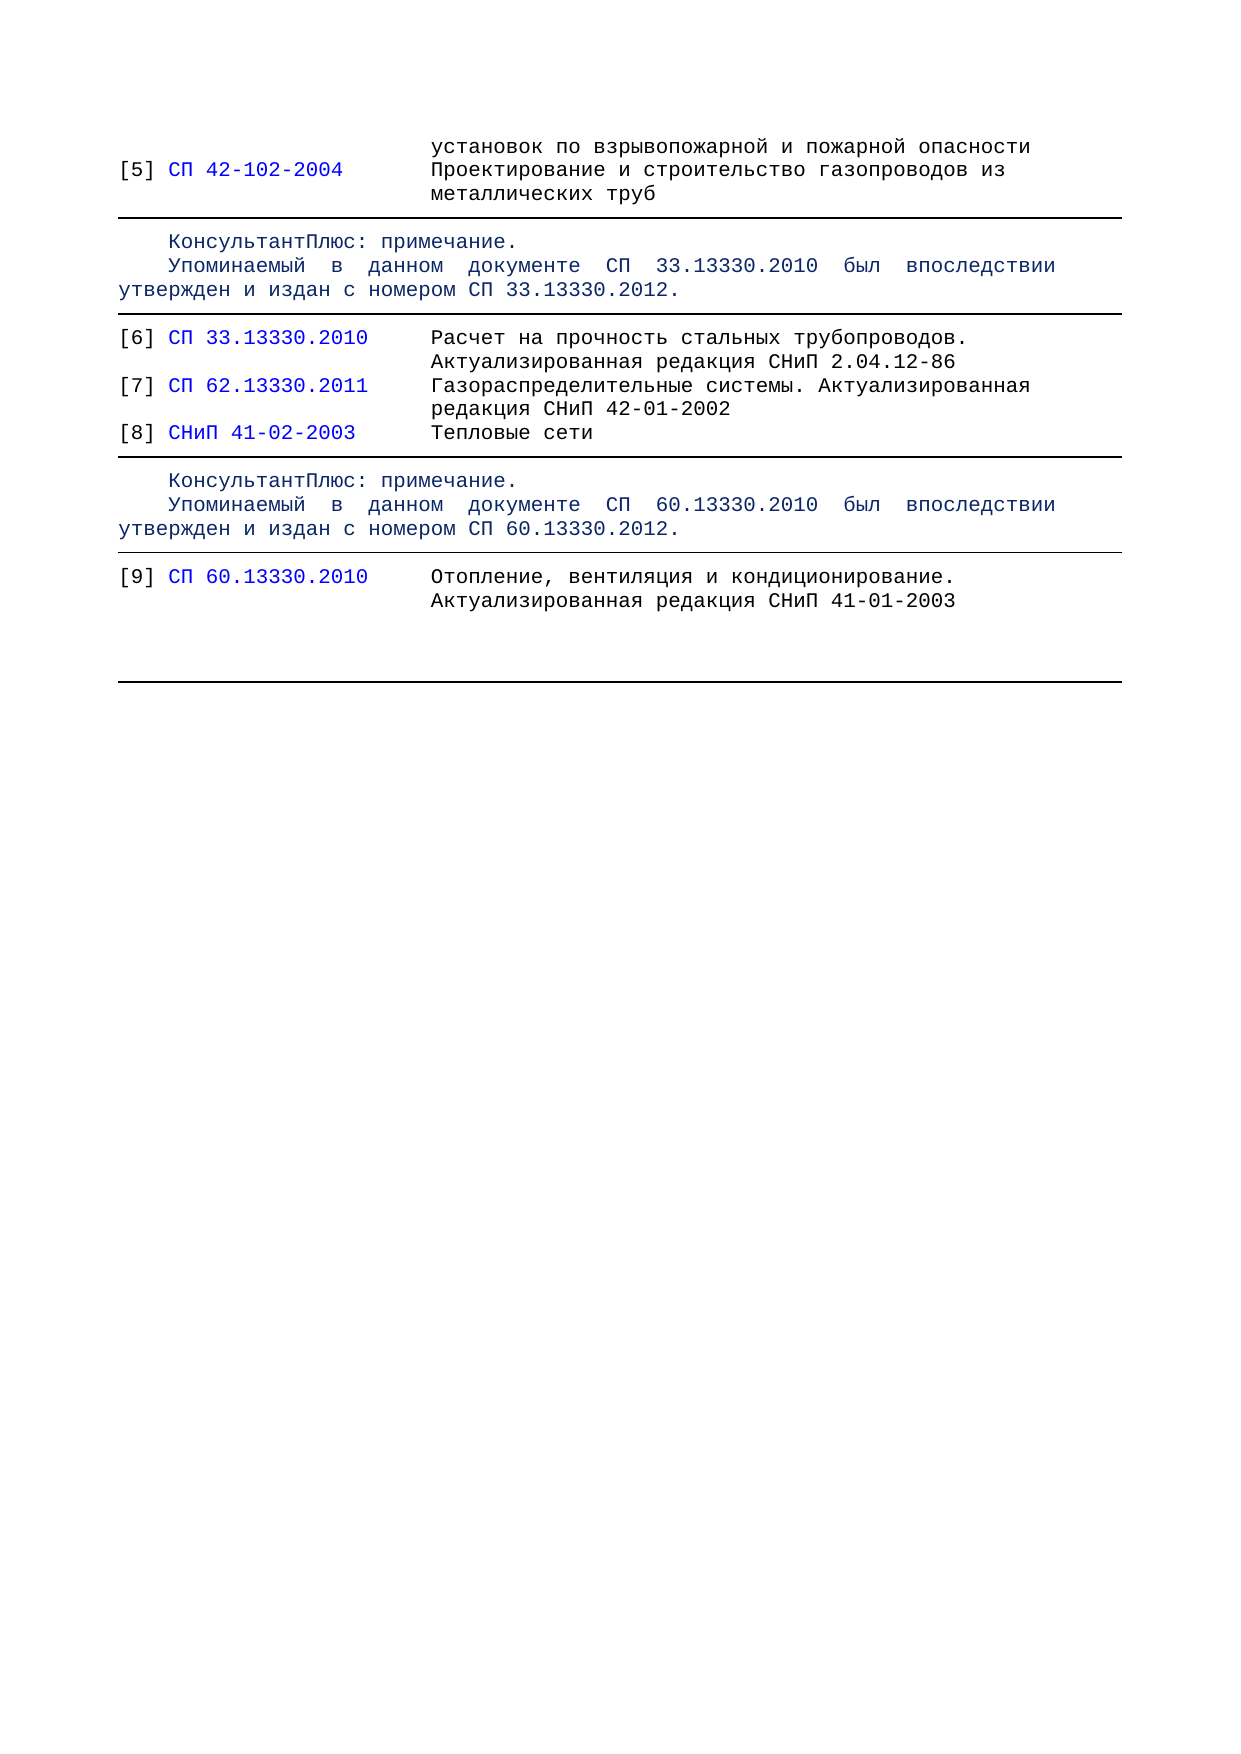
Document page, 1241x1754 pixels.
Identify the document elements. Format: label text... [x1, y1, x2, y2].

text редакция СНиП 42-01-2002 [118, 398, 1122, 422]
text утвержден и издан с номером СП 60.13330.2012. [118, 518, 1122, 541]
text [7] СП 62.13330.2011 Газораспределительные системы. Актуализированная [118, 374, 1122, 398]
text Актуализированная редакция СНиП 2.04.12-86 [118, 351, 1122, 374]
text [5] СП 42-102-2004 Проектирование и строительство газопроводов из [118, 159, 1122, 183]
text КонсультантПлюс: примечание. [118, 470, 1122, 494]
text Упоминаемый в данном документе СП 60.13330.2010 был впоследствии [118, 494, 1122, 518]
text металлических труб [118, 183, 1122, 207]
text [9] СП 60.13330.2010 Отопление, вентиляция и кондиционирование. [118, 566, 1122, 590]
text Актуализированная редакция СНиП 41-01-2003 [118, 590, 1122, 613]
text утвержден и издан с номером СП 33.13330.2012. [118, 279, 1122, 302]
text установок по взрывопожарной и пожарной опасности [118, 136, 1122, 159]
text Упоминаемый в данном документе СП 33.13330.2010 был впоследствии [118, 255, 1122, 279]
text [8] СНиП 41-02-2003 Тепловые сети [118, 422, 1122, 446]
text КонсультантПлюс: примечание. [118, 232, 1122, 255]
text [6] СП 33.13330.2010 Расчет на прочность стальных трубопроводов. [118, 327, 1122, 351]
